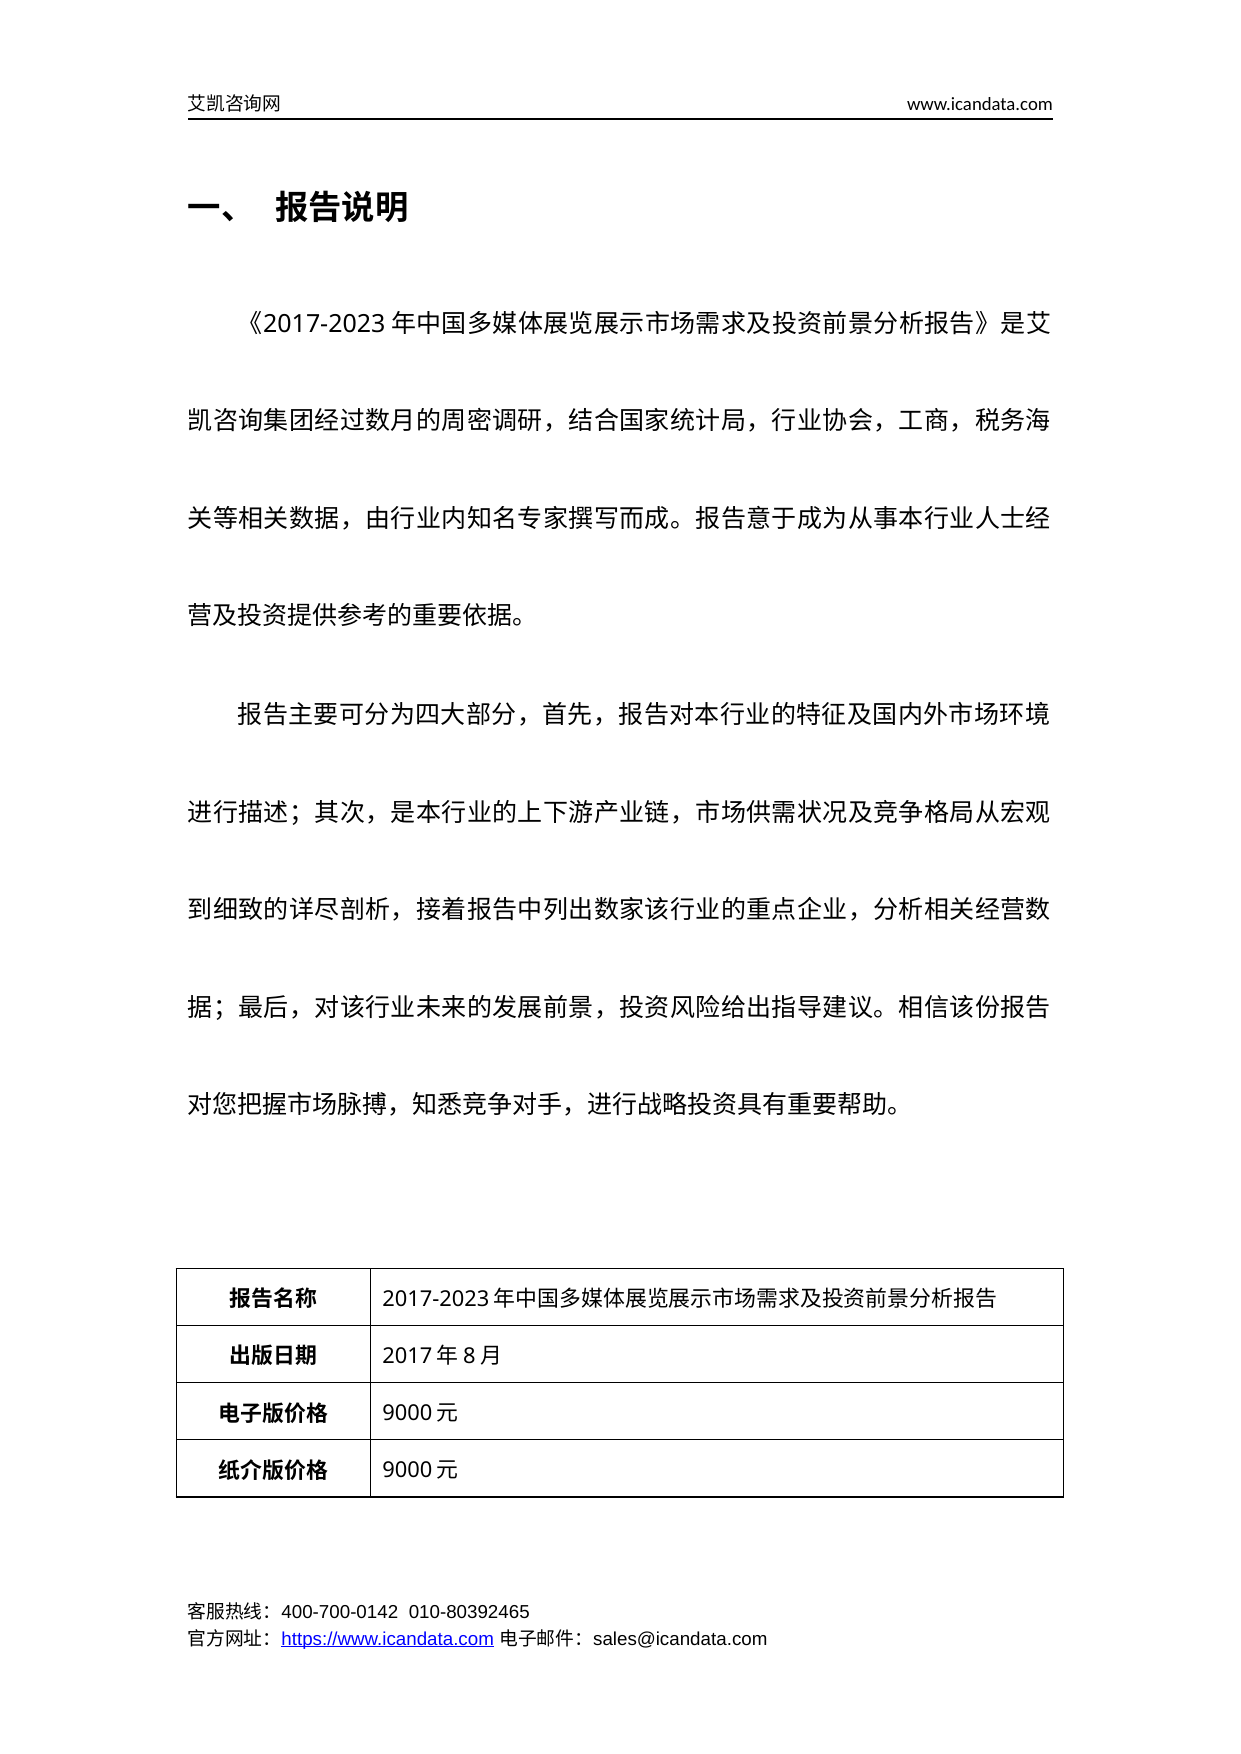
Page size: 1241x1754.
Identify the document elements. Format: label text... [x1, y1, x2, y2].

table_cell 纸介版价格 [177, 1440, 370, 1496]
table_cell 2017年8月 [371, 1326, 1063, 1382]
table_cell 9000元 [371, 1440, 1063, 1496]
table_cell 电子版价格 [177, 1383, 370, 1439]
table_cell 出版日期 [177, 1326, 370, 1382]
table_header 报告名称 [177, 1269, 370, 1325]
table_cell 9000元 [371, 1383, 1063, 1439]
subtitle 报告说明 [187, 172, 1053, 237]
text 《2017-2023年中国多媒体展览展示市场需求及投资前景分析报告》是艾凯咨询集团经过数月的周密调研，结合国家统计局，行业协会，工商，税务海关等相关数据，由行业内知名专家撰写而成。报告意于成为从事本行业人士经营及投资提供参考的重要依据。 [187, 289, 1053, 646]
table_header 2017-2023年中国多媒体展览展示市场需求及投资前景分析报告 [371, 1269, 1063, 1325]
text 报告主要可分为四大部分，首先，报告对本行业的特征及国内外市场环境进行描述；其次，是本行业的上下游产业链，市场供需状况及竞争格局从宏观到细致的详尽剖析，接着报告中列出数家该行业的重点企业，分析相关经营数据；最后，对该行业未来的发展前景，投资风险给出指导建议。相信该份报告对您把握市场脉搏，知悉竞争对手，进行战略投资具有重要帮助。 [187, 681, 1053, 1136]
